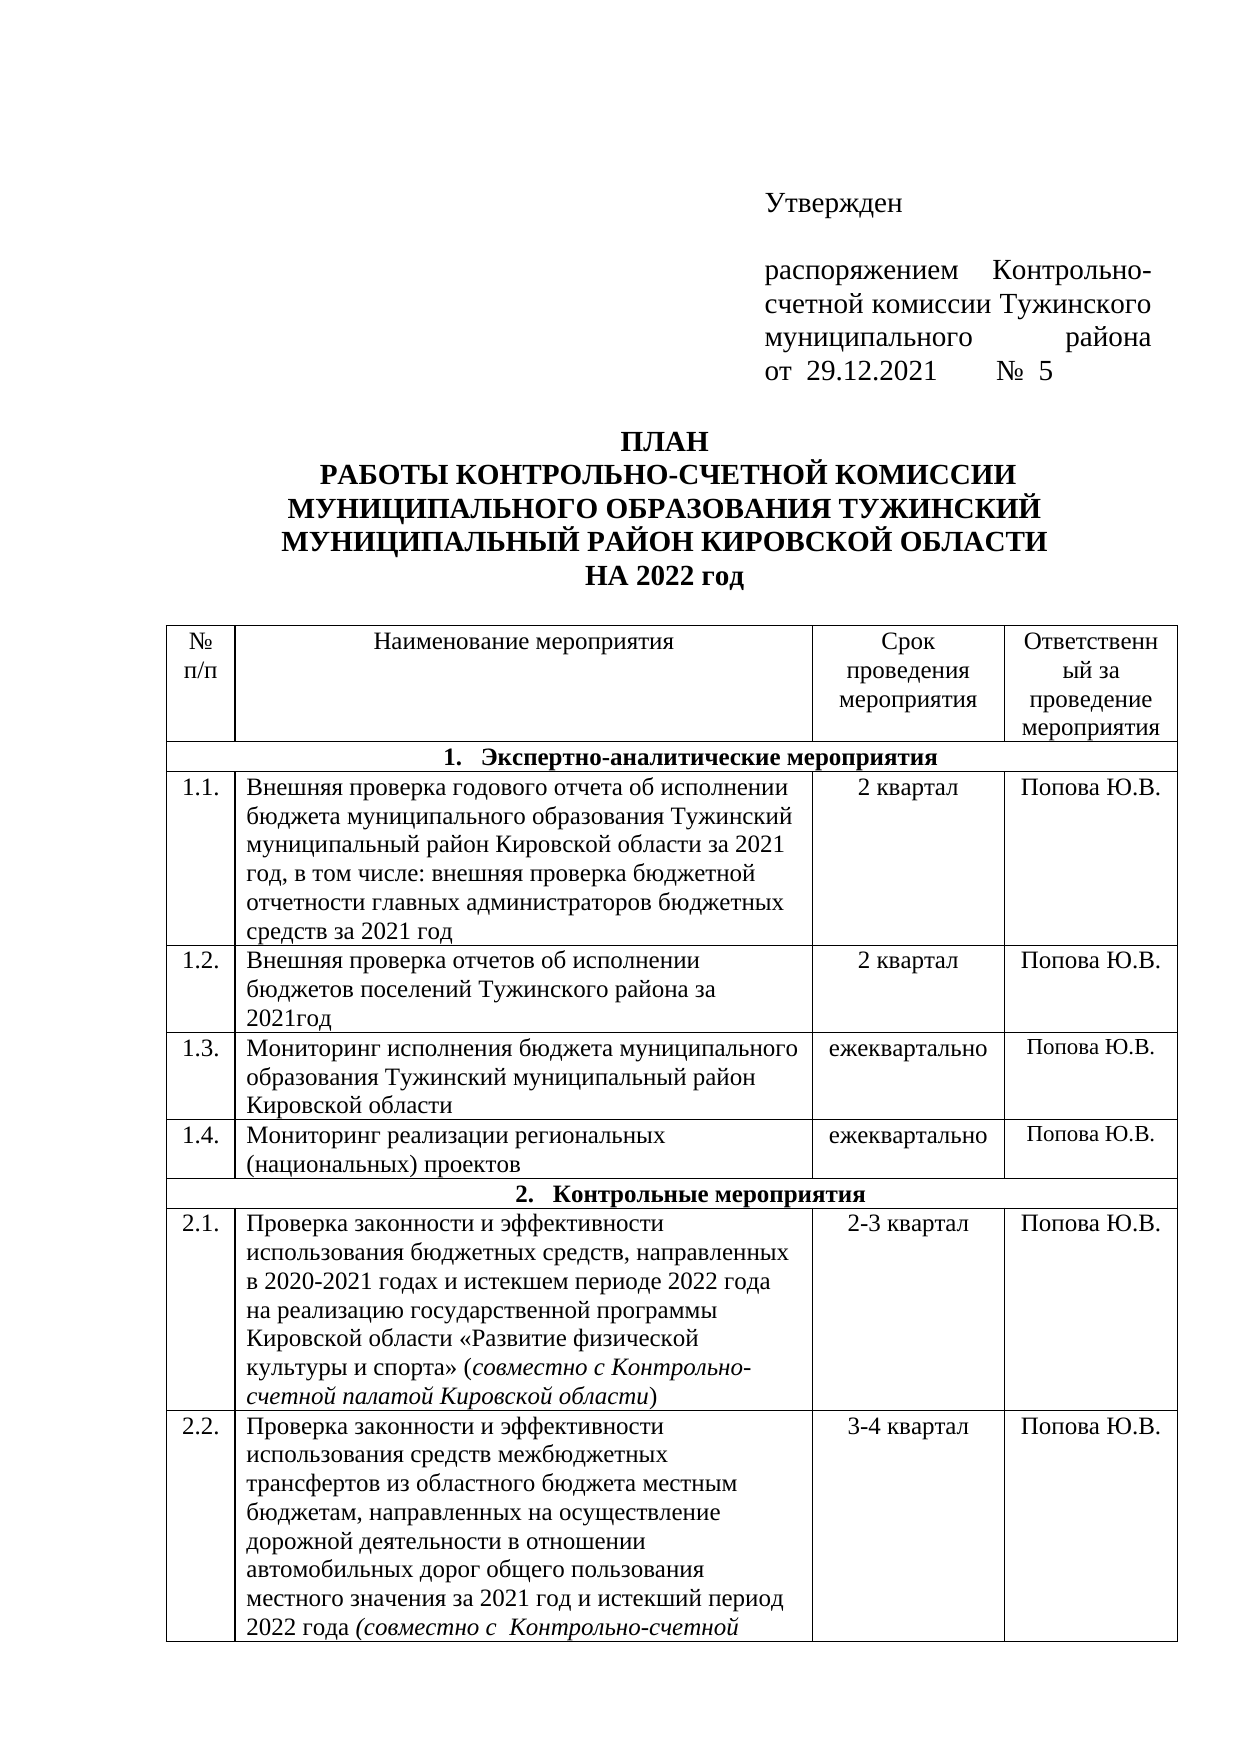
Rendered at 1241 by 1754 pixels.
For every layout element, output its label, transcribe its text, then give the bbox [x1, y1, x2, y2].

table_cell Проверка законности и эффективности использования бюджетных средств, направленных в 2020-2021 годах и истекшем периоде 2022 года на реализацию государственной программы Кировской области «Развитие физической культуры и спорта» (совместно с Контрольно-счетной палатой Кировской области) [236, 1209, 812, 1410]
table_cell Экспертно-аналитические мероприятия [167, 742, 1177, 771]
list НА 2022 год [177, 558, 1152, 592]
list ПЛАН [177, 424, 1152, 457]
table_cell 2 квартал [813, 772, 1004, 944]
table_header Наименование мероприятия [236, 626, 812, 741]
table_header № п/п [167, 626, 234, 741]
table_cell 1.4. [167, 1120, 234, 1178]
table_cell Мониторинг реализации региональных (национальных) проектов [236, 1120, 812, 1178]
table_cell Внешняя проверка отчетов об исполнении бюджетов поселений Тужинского района за 2021год [236, 946, 812, 1032]
table_cell Попова Ю.В. [1005, 1411, 1177, 1641]
table_cell 1.2. [167, 946, 234, 1032]
table_cell ежеквартально [813, 1033, 1004, 1119]
table_cell Попова Ю.В. [1005, 1209, 1177, 1410]
table_cell Попова Ю.В. [1005, 946, 1177, 1032]
table_cell Мониторинг исполнения бюджета муниципального образования Тужинский муниципальный район Кировской области [236, 1033, 812, 1119]
table_cell 2.1. [167, 1209, 234, 1410]
table_cell Контрольные мероприятия [167, 1179, 1177, 1207]
table_cell Попова Ю.В. [1005, 1033, 1177, 1119]
table_header Ответственный за проведение мероприятия [1005, 626, 1177, 741]
table_cell 2.2. [167, 1411, 234, 1641]
table_cell 2-3 квартал [813, 1209, 1004, 1410]
table_cell 3-4 квартал [813, 1411, 1004, 1641]
list РАБОТЫ КОНТРОЛЬНО-СЧЕТНОЙ КОМИССИИ МУНИЦИПАЛЬНОГО ОБРАЗОВАНИЯ ТУЖИНСКИЙ МУНИЦИПАЛЬНЫЙ РАЙОН КИРОВСКОЙ ОБЛАСТИ [177, 457, 1152, 558]
table_header Утвержден распоряжением Контрольно-счетной комиссии Тужинского муниципального района от 29.12.2021 № 5 [753, 185, 1163, 386]
table_cell ежеквартально [813, 1120, 1004, 1178]
table_header Срок проведения мероприятия [813, 626, 1004, 741]
table_cell Попова Ю.В. [1005, 772, 1177, 944]
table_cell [236, 1411, 812, 1641]
table_cell Внешняя проверка годового отчета об исполнении бюджета муниципального образования Тужинский муниципальный район Кировской области за 2021 год, в том числе: внешняя проверка бюджетной отчетности главных администраторов бюджетных средств за 2021 год [236, 772, 812, 944]
table_cell 1.3. [167, 1033, 234, 1119]
table_cell 2 квартал [813, 946, 1004, 1032]
table_cell Попова Ю.В. [1005, 1120, 1177, 1178]
table_cell 1.1. [167, 772, 234, 944]
